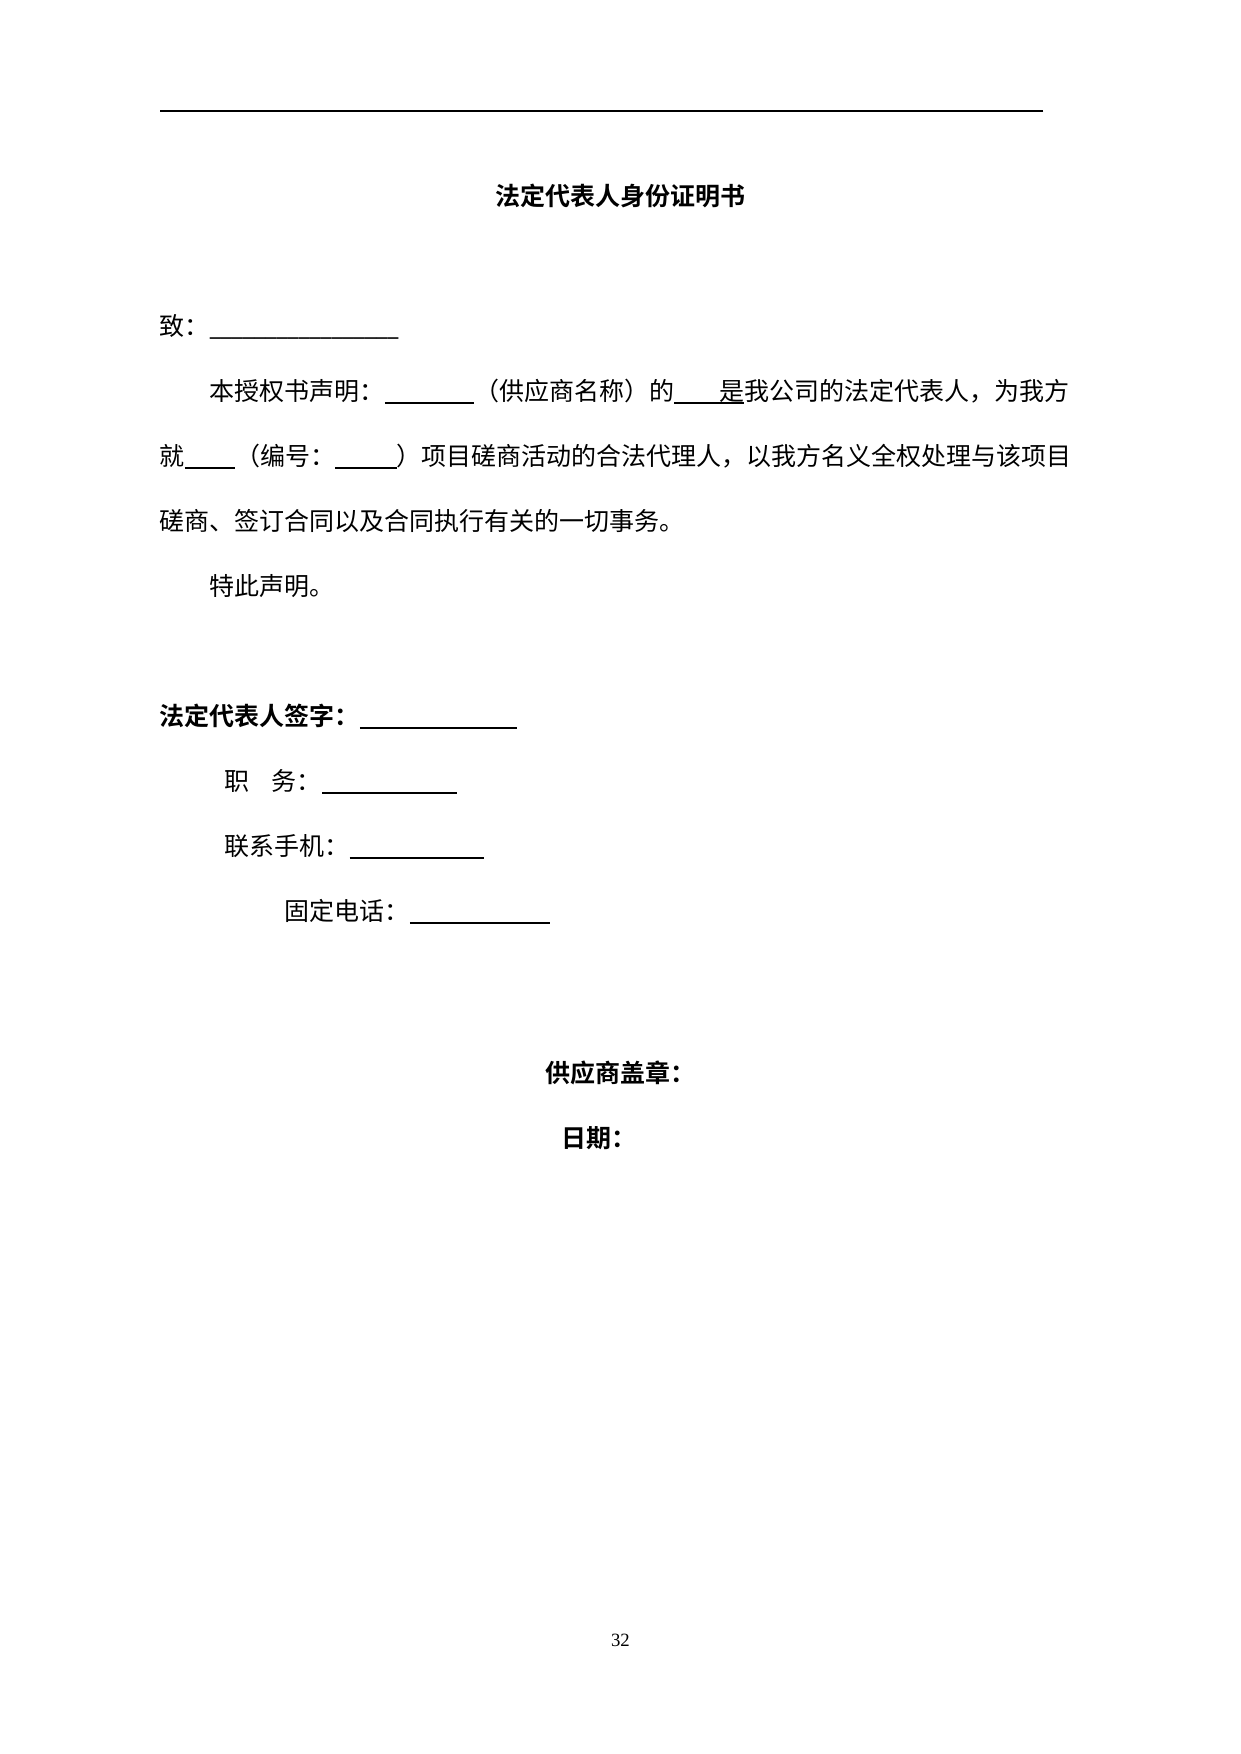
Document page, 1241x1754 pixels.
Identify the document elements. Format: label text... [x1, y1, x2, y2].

text 联系手机： [159, 812, 1081, 877]
text 日期： [159, 1104, 1081, 1169]
subtitle 法定代表人身份证明书 [159, 162, 1081, 227]
text 致：_________________ [159, 292, 1081, 357]
text 供应商盖章： [159, 1039, 1081, 1104]
text 本授权书声明： （供应商名称）的 是我公司的法定代表人，为我方就 （编号： ）项目磋商活动的合法代理人，以我方名义全权处理与该项目磋商、签订合同以及合同执行有关的一切事务。 [159, 357, 1081, 552]
text 法定代表人签字： [159, 682, 1081, 747]
text 固定电话： [159, 877, 1081, 942]
text 职 务： [159, 747, 1081, 812]
text 特此声明。 [159, 552, 1081, 617]
